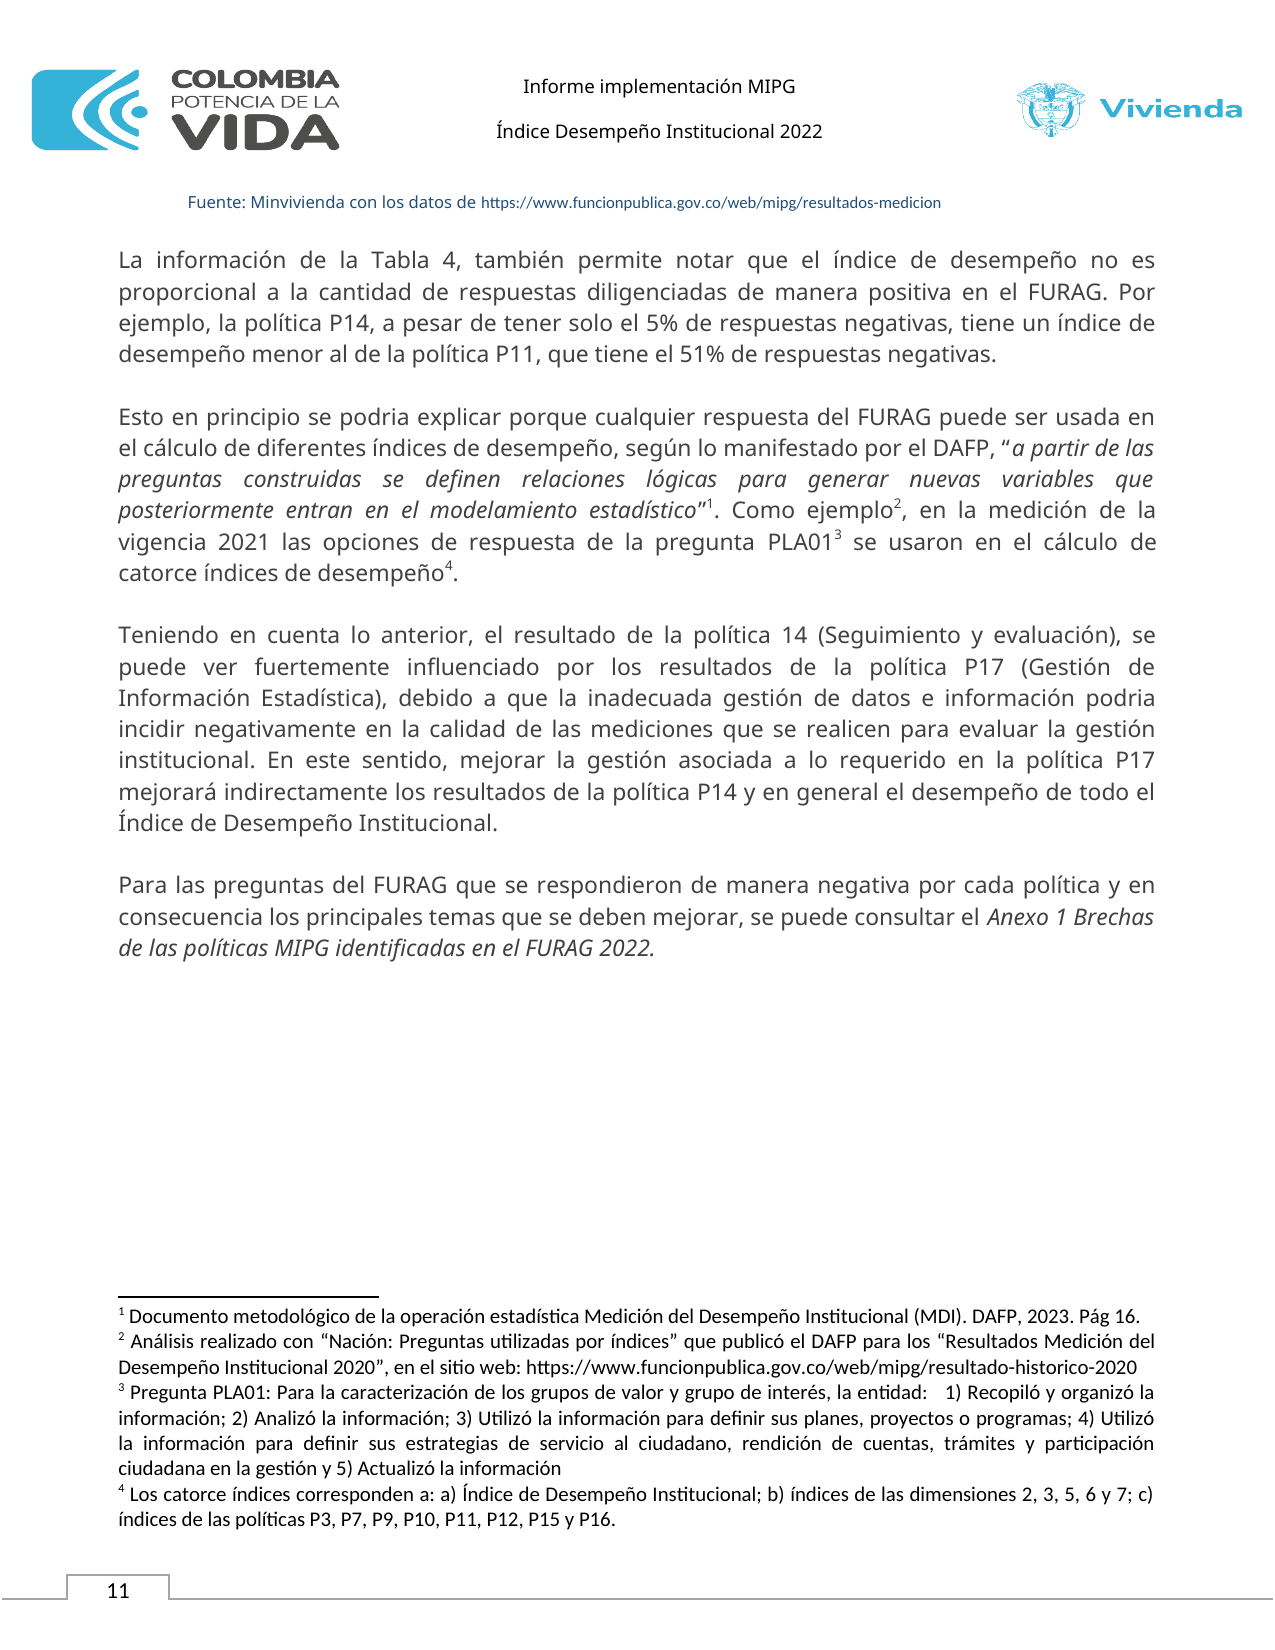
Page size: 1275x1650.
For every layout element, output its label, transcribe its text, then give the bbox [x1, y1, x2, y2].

picture [9, 62, 1274, 160]
text Fuente: Minvivienda con los datos de https://www.funcionpublica.gov.co/web/mipg/resultados-medicion [118, 190, 1157, 213]
text La información de la Tabla 4, también permite notar que el índice de desempeño no es proporcional a la cantidad de respuestas diligenciadas de manera positiva en el FURAG. Por ejemplo, la política P14, a pesar de tener solo el 5% de respuestas negativas, tiene un índice de desempeño menor al de la política P11, que tiene el 51% de respuestas negativas. [118, 244, 1157, 369]
text Para las preguntas del FURAG que se respondieron de manera negativa por cada política y en consecuencia los principales temas que se deben mejorar, se puede consultar el Anexo 1 Brechas de las políticas MIPG identificadas en el FURAG 2022. [118, 869, 1157, 963]
text Teniendo en cuenta lo anterior, el resultado de la política 14 (Seguimiento y evaluación), se puede ver fuertemente influenciado por los resultados de la política P17 (Gestión de Información Estadística), debido a que la inadecuada gestión de datos e información podria incidir negativamente en la calidad de las mediciones que se realicen para evaluar la gestión institucional. En este sentido, mejorar la gestión asociada a lo requerido en la política P17 mejorará indirectamente los resultados de la política P14 y en general el desempeño de todo el Índice de Desempeño Institucional. [118, 619, 1157, 838]
text Esto en principio se podria explicar porque cualquier respuesta del FURAG puede ser usada en el cálculo de diferentes índices de desempeño, según lo manifestado por el DAFP, “a partir de las preguntas construidas se definen relaciones lógicas para generar nuevas variables que posteriormente entran en el modelamiento estadístico”. Como ejemplo, en la medición de la vigencia 2021 las opciones de respuesta de la pregunta PLA01 se usaron en el cálculo de catorce índices de desempeño. [118, 400, 1157, 588]
